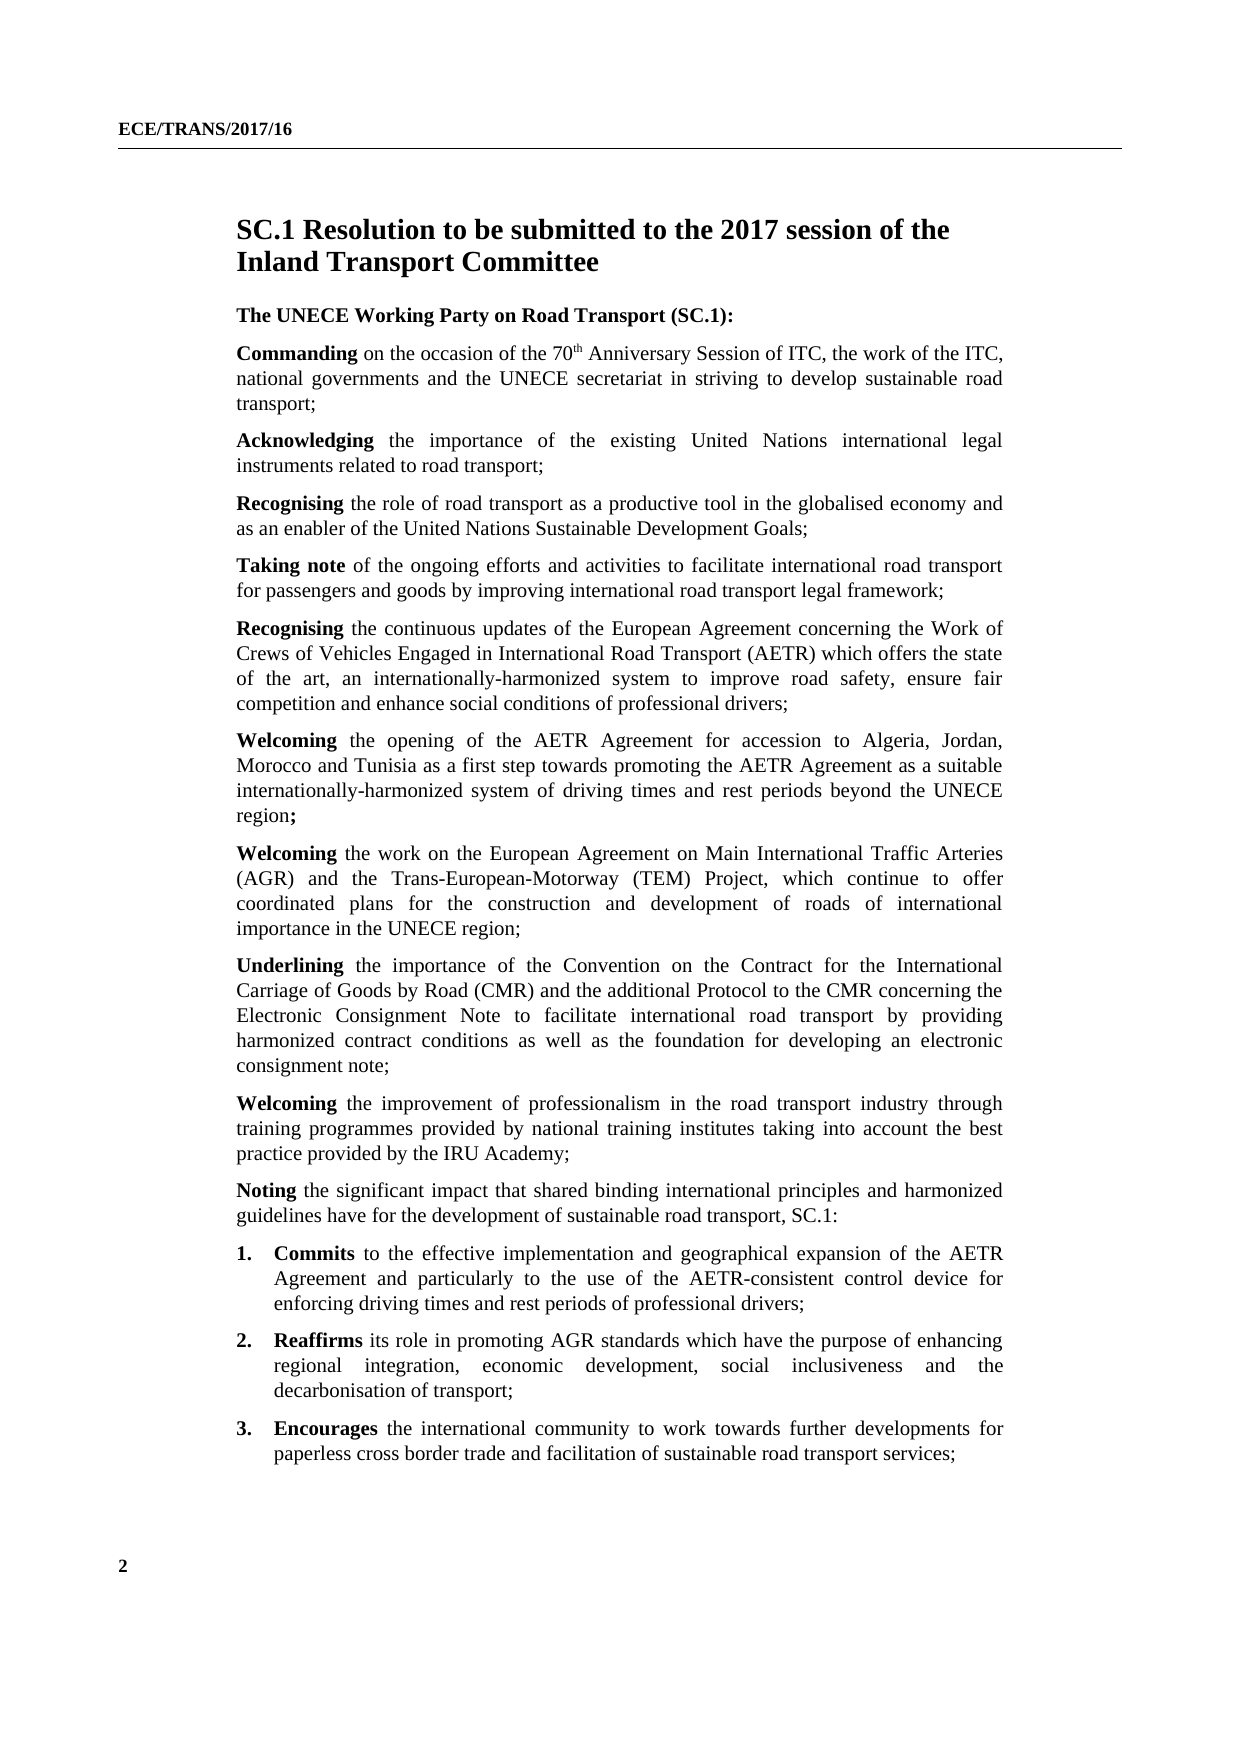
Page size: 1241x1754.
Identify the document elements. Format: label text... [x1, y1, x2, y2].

text Commanding on the occasion of the 70th Anniversary Session of ITC, the work of the ITC, national governments and the UNECE secretariat in striving to develop sustainable road transport; [236, 340, 1004, 415]
list Commits to the effective implementation and geographical expansion of the AETR Agreement and particularly to the use of the AETR-consistent control device for enforcing driving times and rest periods of professional drivers; [236, 1240, 1004, 1315]
list Reaffirms its role in promoting AGR standards which have the purpose of enhancing regional integration, economic development, social inclusiveness and the decarbonisation of transport; [236, 1327, 1004, 1402]
text The UNECE Working Party on Road Transport (SC.1): [236, 302, 1004, 327]
text Noting the significant impact that shared binding international principles and harmonized guidelines have for the development of sustainable road transport, SC.1: [236, 1177, 1004, 1227]
text Recognising the role of road transport as a productive tool in the globalised economy and as an enabler of the United Nations Sustainable Development Goals; [236, 490, 1004, 540]
text Taking note of the ongoing efforts and activities to facilitate international road transport for passengers and goods by improving international road transport legal framework; [236, 552, 1004, 602]
text Underlining the importance of the Convention on the Contract for the International Carriage of Goods by Road (CMR) and the additional Protocol to the CMR concerning the Electronic Consignment Note to facilitate international road transport by providing harmonized contract conditions as well as the foundation for developing an electronic consignment note; [236, 952, 1004, 1077]
text Welcoming the improvement of professionalism in the road transport industry through training programmes provided by national training institutes taking into account the best practice provided by the IRU Academy; [236, 1090, 1004, 1165]
text SC.1 Resolution to be submitted to the 2017 session of the Inland Transport Committee [118, 215, 1004, 277]
text Welcoming the work on the European Agreement on Main International Traffic Arteries (AGR) and the Trans-European-Motorway (TEM) Project, which continue to offer coordinated plans for the construction and development of roads of international importance in the UNECE region; [236, 840, 1004, 940]
text Recognising the continuous updates of the European Agreement concerning the Work of Crews of Vehicles Engaged in International Road Transport (AETR) which offers the state of the art, an internationally-harmonized system to improve road safety, ensure fair competition and enhance social conditions of professional drivers; [236, 615, 1004, 715]
list Encourages the international community to work towards further developments for paperless cross border trade and facilitation of sustainable road transport services; [236, 1415, 1004, 1465]
text Welcoming the opening of the AETR Agreement for accession to Algeria, Jordan, Morocco and Tunisia as a first step towards promoting the AETR Agreement as a suitable internationally-harmonized system of driving times and rest periods beyond the UNECE region; [236, 727, 1004, 827]
text Acknowledging the importance of the existing United Nations international legal instruments related to road transport; [236, 427, 1004, 477]
